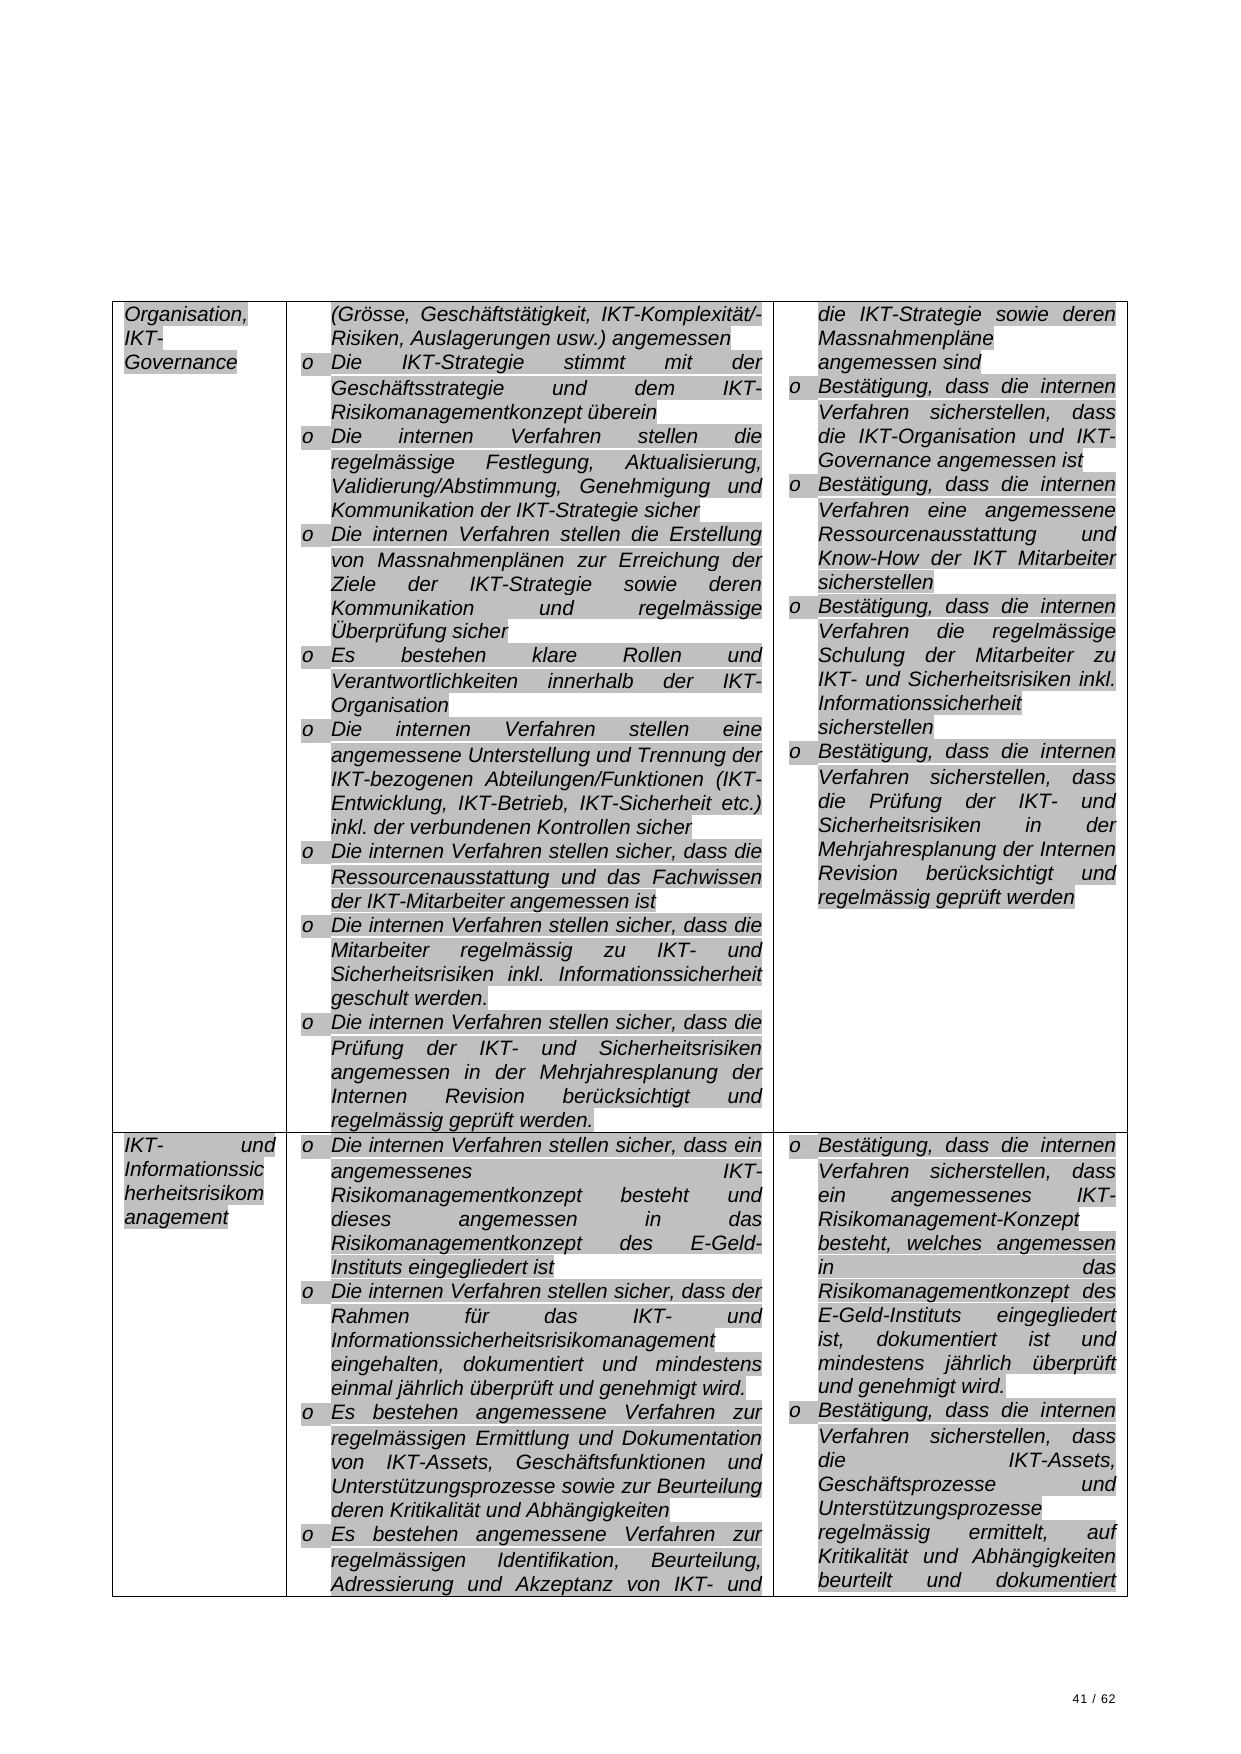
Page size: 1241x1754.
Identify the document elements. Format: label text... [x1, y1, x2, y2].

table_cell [774, 1133, 1127, 1596]
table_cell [774, 302, 1127, 1132]
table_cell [287, 1133, 773, 1596]
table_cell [113, 302, 286, 1132]
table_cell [113, 1133, 286, 1596]
